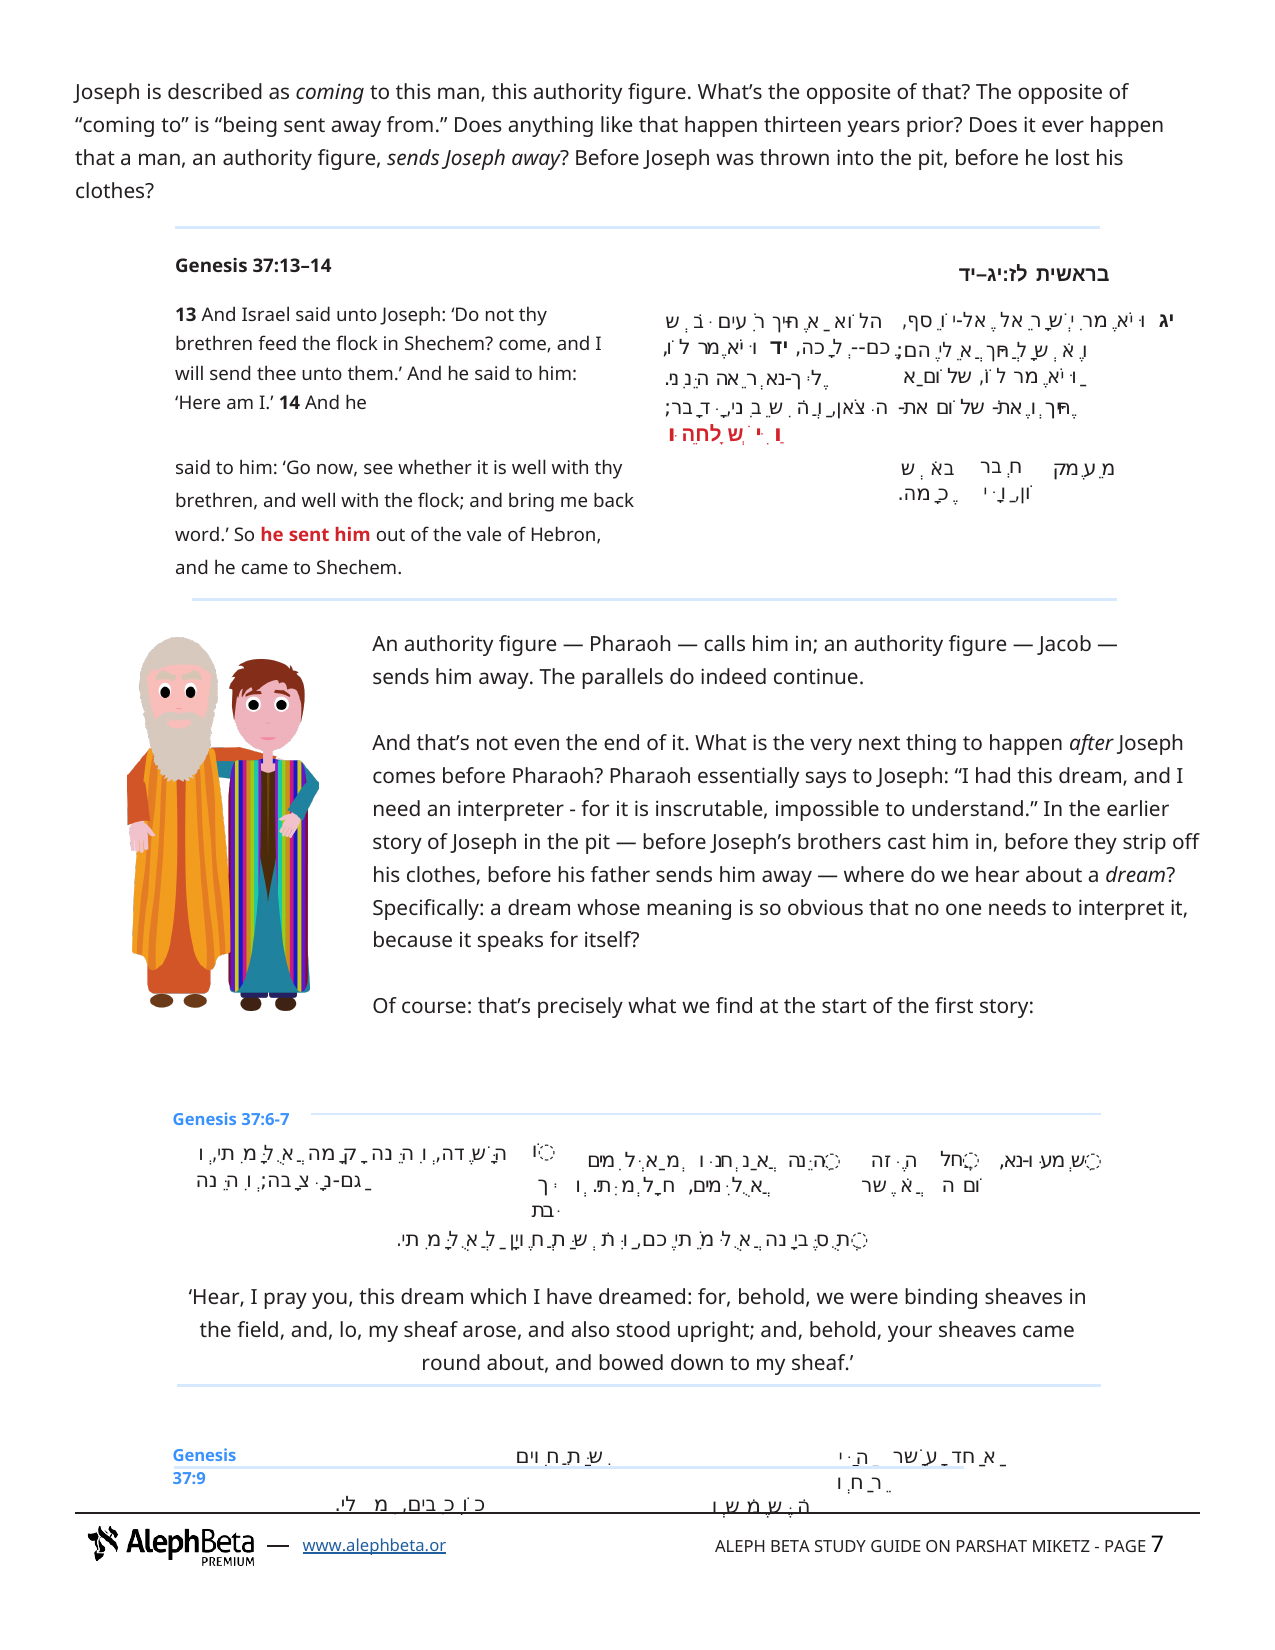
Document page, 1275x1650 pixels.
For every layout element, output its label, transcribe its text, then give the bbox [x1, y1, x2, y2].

text 13 And Israel said unto Joseph: ‘Do not thy brethren feed the flock in Shechem? come, and I will send thee unto them.’ And he said to him: ‘Here am I.’ 14 And he [175, 298, 625, 414]
text ִש ְמע ּו-נא, [997, 1148, 1242, 1173]
text בא ׁ ְש ֶכ ָמה. [897, 456, 969, 506]
text לי. [274, 1492, 356, 1517]
text ה ֶ ּזה ֲא ׁ ֶשר [861, 1148, 928, 1198]
text ה ָּׂש ֶדה, ְו ִה ֵּנה ָק ָמה ֲא ֻל ָּמ ִתי, ְו ַגם-נ ָ ּצ ָבה; ְו ִה ֵּנה [196, 1141, 518, 1194]
text ה ׁ ֶּש ֶמ ׁש ְו ַה ָ ּי ֵר ַח ְו ַא ַחד ָע ָׂשר [893, 1444, 1242, 1469]
text ְת ֻס ֶּבי ָנה ֲא ֻל ּמֹ ֵתי ֶכם, ַו ִּת ׁ ְש ַּת ֲח ֶויןָ ַל ֲא ֻל ָּמ ִתי. [164, 1227, 1099, 1252]
picture [87, 1526, 254, 1566]
text Of course: that’s precisely what we find at the start of the first story: [372, 991, 1242, 1019]
text ו ֶא ׁ ְש ָל ֲחָך ֲא ֵלי ֶהם; ַו ּיֹא ֶמר ל ֹו, ׁשל ֹום ַא ֶחיָך ְו ֶאת- ׁשל ֹום את- [896, 334, 1098, 420]
text And that’s not even the end of it. What is the very next thing to happen after Joseph comes before Pharaoh? Pharaoh essentially says to Joseph: “I had this dream, and I need an interpreter - for it is inscrutable, impossible to understand.” In the earlier story of Joseph in the pit — before Joseph’s brothers cast him in, before they strip off his clothes, before his father sends him away — where do we hear about a dream? Specifically: a dream whose meaning is so obvious that no one needs to interpret it, because it speaks for itself? [372, 728, 1200, 954]
text ִה ֵּנה ֲא ַנ ְחנ ּו ְמ ַא ְּל ִמים ֲא ֻל ִּמים, ח ָל ְמ ִּתי. ְו [573, 1148, 847, 1198]
text כ ֹו ָכ ִבים, ִמ ׁ ְש ַּת ֲח ִוים [367, 1492, 504, 1518]
text Joseph is described as coming to this man, this authority figure. What’s the opposite of that? The opposite of “coming to” is “being sent away from.” Does anything like that happen thirteen years prior? Does it ever happen that a man, an authority figure, sends Joseph away? Before Joseph was thrown into the pit, before he lost his clothes? [75, 77, 1191, 204]
text Genesis 37:6-7 [172, 1108, 518, 1131]
text בראשית לז:יג–יד [958, 262, 1242, 286]
text An authority figure — Pharaoh — calls him in; an authority figure — Jacob — sends him away. The parallels do indeed continue. [372, 629, 1178, 691]
text ה ּצֹאן, ַו ֲה ׁ ִש ֵב ִני, ָ ּד ָבר; ַו ִ ּי ׁ ְש ָלחֵה ּו [664, 395, 891, 448]
text מ ֵע ֶמק [1050, 456, 1242, 480]
text ֹו ְך ּבת [529, 1138, 562, 1223]
picture [127, 637, 319, 1011]
text Genesis 37:9 [172, 1444, 270, 1489]
text יג ו ּיֹא ֶמר ִי ְׂש ָר ֵאל ֶאל-י ֹו ֵסף, [901, 309, 1242, 334]
text ֲחל ֹום ה [938, 1147, 981, 1198]
text כ ֹו ָכ ִבים, ִמ ׁ ְש ַּת ֲח ִוים [515, 1444, 698, 1466]
text הל ֹוא ַא ֶחיָך רֹ ִעים ּב ׁ ְש ֶכם-- ְל ָכה, יד ו ּיֹא ֶמר ל ֹו, ֶל ְך-נא ְר ֵאה ה ֵּנ ִני. [662, 305, 891, 391]
text ‘Hear, I pray you, this dream which I have dreamed: for, behold, we were binding sheaves in the field, and, lo, my sheaf arose, and also stood upright; and, behold, your sheaves came round about, and bowed down to my sheaf.’ [176, 1282, 1099, 1377]
text Genesis 37:13–14 [175, 252, 334, 278]
text said to him: ‘Go now, see whether it is well with thy brethren, and well with the flock; and bring me back word.’ So he sent him out of the vale of Hebron, and he came to Shechem. [175, 455, 635, 579]
text ח ְבר ֹון, ַו ָ ּי [980, 455, 1039, 506]
